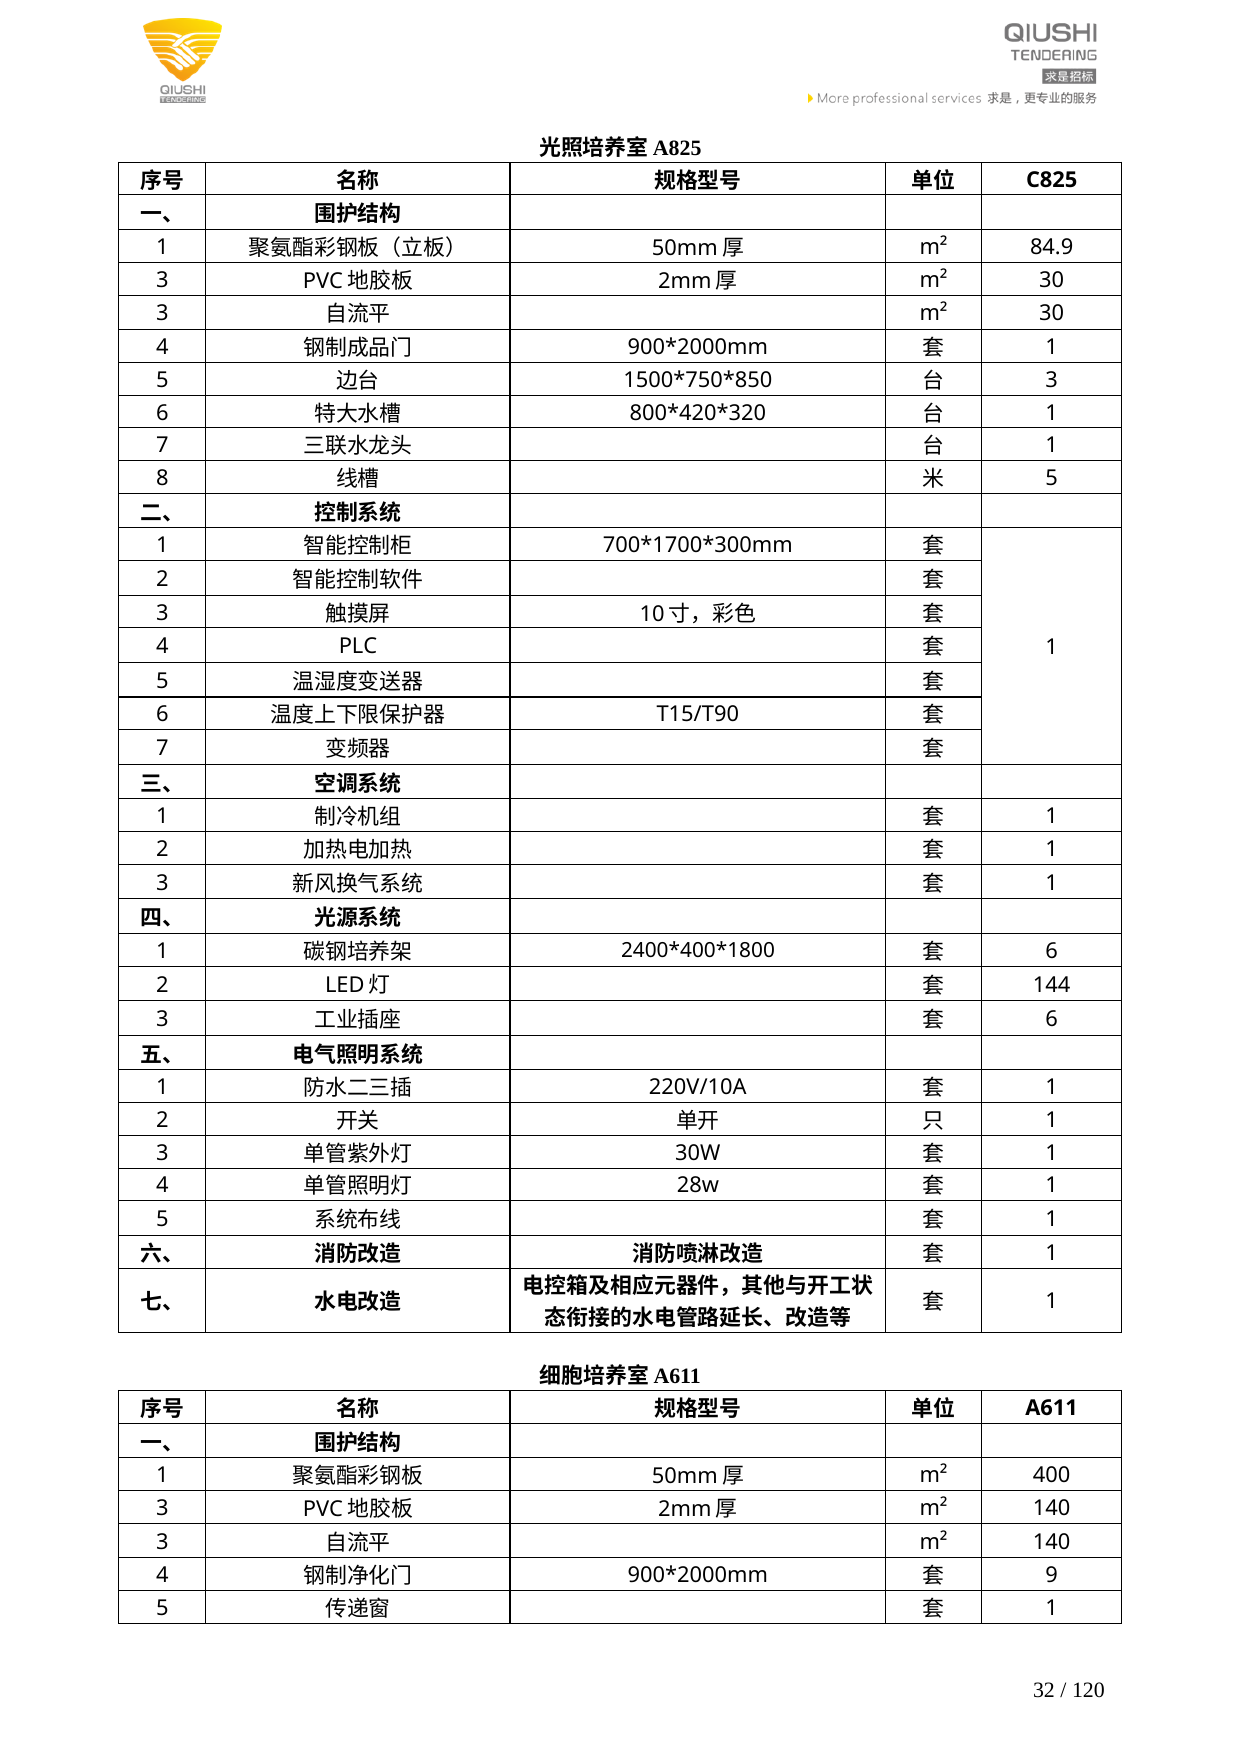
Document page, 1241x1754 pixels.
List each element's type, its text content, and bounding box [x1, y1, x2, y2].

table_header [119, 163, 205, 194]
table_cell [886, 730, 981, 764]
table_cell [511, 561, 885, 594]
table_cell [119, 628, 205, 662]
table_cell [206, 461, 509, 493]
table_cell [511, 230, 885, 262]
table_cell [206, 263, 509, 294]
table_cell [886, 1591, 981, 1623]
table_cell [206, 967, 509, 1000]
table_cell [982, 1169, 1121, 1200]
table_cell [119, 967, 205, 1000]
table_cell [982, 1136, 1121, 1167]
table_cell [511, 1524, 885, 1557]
text 细胞培养室A611 [130, 1358, 1110, 1390]
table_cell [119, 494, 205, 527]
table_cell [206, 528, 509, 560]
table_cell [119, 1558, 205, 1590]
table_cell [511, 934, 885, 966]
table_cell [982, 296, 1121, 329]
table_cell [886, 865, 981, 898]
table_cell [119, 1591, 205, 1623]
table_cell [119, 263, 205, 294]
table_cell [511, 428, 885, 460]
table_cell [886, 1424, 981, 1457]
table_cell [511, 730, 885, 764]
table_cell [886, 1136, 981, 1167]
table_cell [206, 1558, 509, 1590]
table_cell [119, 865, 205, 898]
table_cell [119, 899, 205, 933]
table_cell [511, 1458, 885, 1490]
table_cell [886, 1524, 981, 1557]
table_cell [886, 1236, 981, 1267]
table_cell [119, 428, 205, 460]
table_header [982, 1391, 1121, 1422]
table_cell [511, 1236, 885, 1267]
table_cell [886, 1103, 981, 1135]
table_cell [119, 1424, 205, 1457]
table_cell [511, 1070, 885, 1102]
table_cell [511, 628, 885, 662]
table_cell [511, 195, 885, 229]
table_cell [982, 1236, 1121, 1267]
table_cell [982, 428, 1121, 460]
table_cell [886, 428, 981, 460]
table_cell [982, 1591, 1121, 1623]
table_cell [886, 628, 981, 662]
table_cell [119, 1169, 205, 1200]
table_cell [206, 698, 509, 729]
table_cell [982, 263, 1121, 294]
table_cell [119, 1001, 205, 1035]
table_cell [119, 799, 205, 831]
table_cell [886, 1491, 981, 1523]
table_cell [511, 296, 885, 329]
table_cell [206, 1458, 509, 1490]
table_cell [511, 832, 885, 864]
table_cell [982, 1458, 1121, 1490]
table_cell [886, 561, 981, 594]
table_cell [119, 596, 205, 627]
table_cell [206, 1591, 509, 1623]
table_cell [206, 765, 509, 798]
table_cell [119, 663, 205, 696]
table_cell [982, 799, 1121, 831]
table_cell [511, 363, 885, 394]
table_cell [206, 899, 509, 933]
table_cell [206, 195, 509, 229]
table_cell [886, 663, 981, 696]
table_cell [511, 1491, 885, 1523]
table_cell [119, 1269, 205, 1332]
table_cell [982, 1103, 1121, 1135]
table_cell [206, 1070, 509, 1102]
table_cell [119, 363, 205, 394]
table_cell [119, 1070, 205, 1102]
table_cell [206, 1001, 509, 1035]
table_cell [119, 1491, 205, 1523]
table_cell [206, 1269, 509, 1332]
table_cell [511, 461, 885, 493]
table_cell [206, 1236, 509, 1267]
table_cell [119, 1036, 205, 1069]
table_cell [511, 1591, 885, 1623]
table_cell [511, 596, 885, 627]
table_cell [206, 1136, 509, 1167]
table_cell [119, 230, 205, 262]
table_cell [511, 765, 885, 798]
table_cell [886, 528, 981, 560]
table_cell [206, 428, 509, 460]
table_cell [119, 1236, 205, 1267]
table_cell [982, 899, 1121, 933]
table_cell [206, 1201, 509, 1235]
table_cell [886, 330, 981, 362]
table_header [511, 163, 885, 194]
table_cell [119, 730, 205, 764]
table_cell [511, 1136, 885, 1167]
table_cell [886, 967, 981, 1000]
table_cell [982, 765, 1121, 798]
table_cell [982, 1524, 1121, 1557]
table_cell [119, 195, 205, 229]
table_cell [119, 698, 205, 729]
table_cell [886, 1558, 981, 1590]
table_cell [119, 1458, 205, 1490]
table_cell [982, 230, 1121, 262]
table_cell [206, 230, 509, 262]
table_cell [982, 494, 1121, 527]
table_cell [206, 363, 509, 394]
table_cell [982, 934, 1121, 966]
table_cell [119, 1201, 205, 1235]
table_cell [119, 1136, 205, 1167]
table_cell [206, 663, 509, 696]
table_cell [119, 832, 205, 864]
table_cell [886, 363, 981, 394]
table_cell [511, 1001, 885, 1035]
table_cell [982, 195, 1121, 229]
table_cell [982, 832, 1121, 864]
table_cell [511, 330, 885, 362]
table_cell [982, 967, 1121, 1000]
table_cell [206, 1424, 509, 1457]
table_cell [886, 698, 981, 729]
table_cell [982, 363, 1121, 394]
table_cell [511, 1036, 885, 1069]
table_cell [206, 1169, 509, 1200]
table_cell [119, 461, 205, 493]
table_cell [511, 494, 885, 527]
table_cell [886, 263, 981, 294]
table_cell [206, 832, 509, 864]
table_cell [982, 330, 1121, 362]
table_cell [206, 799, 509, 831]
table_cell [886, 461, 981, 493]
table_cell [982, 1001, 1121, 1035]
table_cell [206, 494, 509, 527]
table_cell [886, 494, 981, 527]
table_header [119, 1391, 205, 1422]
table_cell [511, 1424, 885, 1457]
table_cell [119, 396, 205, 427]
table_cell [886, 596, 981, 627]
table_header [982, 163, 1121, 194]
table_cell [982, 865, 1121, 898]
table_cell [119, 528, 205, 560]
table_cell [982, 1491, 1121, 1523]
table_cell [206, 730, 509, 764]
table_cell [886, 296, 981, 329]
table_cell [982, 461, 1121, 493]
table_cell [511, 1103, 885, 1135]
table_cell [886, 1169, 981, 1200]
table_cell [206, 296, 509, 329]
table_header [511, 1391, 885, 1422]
text 光照培养室A825 [130, 130, 1110, 162]
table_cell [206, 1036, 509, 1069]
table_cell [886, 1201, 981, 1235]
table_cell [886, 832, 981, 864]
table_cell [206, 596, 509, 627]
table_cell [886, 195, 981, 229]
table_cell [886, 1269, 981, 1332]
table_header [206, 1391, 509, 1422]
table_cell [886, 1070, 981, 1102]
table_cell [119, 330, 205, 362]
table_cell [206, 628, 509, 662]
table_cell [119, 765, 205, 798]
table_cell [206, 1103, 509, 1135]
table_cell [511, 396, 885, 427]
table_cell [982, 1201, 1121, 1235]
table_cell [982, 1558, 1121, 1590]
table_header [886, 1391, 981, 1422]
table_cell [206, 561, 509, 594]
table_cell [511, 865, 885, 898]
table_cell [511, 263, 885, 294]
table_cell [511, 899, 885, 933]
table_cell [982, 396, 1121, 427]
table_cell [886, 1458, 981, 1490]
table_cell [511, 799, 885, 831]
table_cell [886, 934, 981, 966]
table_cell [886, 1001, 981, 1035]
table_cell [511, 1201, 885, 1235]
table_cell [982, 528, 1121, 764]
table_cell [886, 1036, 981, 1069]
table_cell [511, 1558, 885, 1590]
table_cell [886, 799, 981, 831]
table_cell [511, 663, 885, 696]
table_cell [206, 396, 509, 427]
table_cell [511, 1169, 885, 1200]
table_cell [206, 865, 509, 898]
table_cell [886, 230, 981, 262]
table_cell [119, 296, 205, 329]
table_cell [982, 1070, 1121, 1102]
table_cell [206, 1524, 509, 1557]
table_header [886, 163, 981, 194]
picture [129, 3, 1112, 117]
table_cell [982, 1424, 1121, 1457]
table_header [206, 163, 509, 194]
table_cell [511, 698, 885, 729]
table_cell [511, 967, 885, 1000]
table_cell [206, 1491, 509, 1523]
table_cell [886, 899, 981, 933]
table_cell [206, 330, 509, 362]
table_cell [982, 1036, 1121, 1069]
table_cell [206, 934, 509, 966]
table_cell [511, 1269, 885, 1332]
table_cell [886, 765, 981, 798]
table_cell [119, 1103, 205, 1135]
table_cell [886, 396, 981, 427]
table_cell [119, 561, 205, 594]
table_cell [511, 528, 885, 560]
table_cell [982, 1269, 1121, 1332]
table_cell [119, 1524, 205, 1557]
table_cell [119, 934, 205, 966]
